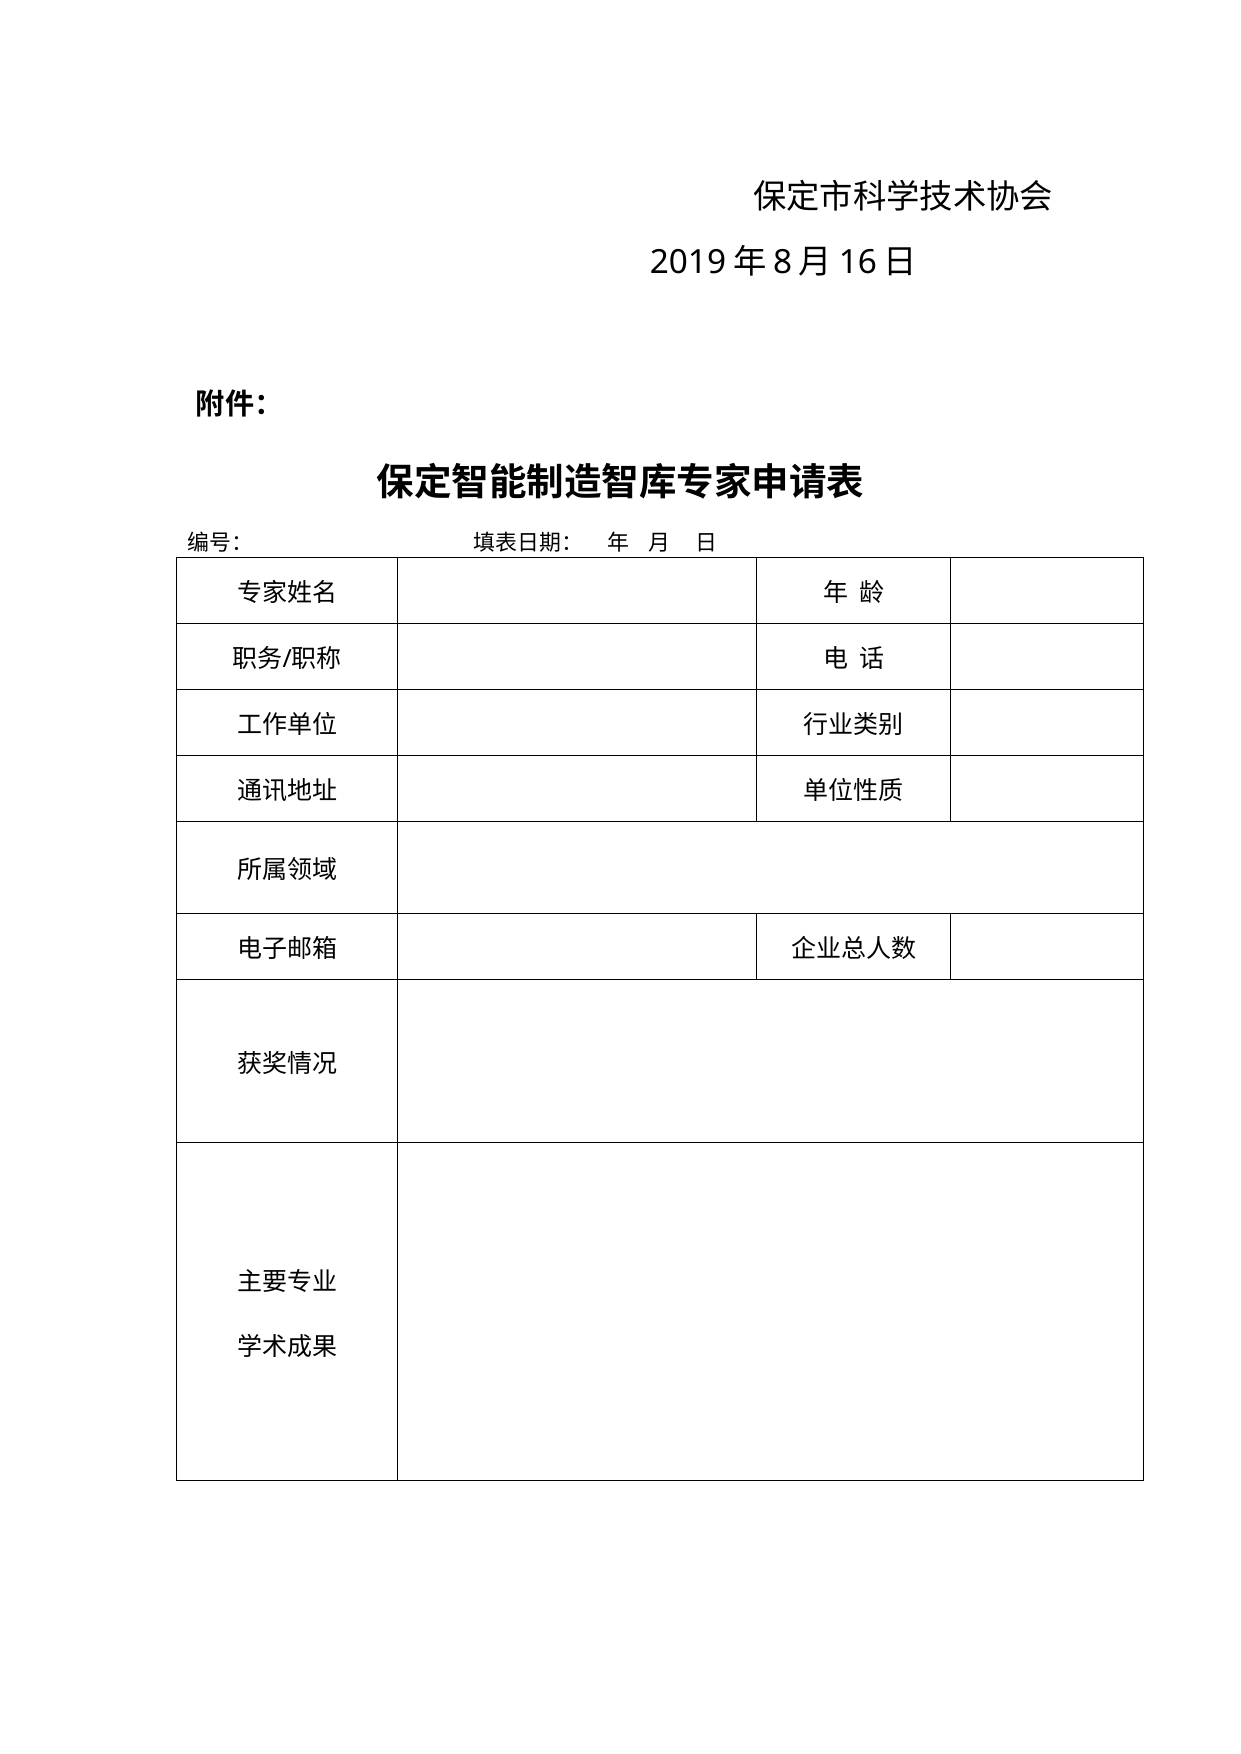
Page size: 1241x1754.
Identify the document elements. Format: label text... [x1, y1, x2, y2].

text 保定智能制造智库专家申请表 [187, 447, 1053, 512]
table_header [398, 558, 756, 623]
text 保定市科学技术协会 [187, 162, 1053, 227]
table_cell 企业总人数 [757, 914, 950, 979]
table_cell 职务/职称 [177, 624, 397, 689]
table_cell 所属领域 [177, 822, 397, 913]
table_cell 主要专业 学术成果 [177, 1143, 397, 1480]
text 2019年8月16日 [187, 227, 1053, 292]
table_cell [951, 914, 1143, 979]
table_cell 电子邮箱 [177, 914, 397, 979]
table_cell [398, 624, 756, 689]
table_header [951, 558, 1143, 623]
table_cell [398, 1143, 1143, 1480]
table_header 专家姓名 [177, 558, 397, 623]
table_cell 获奖情况 [177, 980, 397, 1142]
table_cell 单位性质 [757, 756, 950, 821]
table_cell [951, 690, 1143, 755]
text 编号： 填表日期： 年 月 日 [187, 524, 1053, 557]
table_cell [398, 914, 756, 979]
table_cell 行业类别 [757, 690, 950, 755]
table_cell [951, 756, 1143, 821]
table_cell [398, 822, 1143, 913]
table_cell 通讯地址 [177, 756, 397, 821]
table_cell [951, 624, 1143, 689]
table_cell [398, 980, 1143, 1142]
table_cell 电 话 [757, 624, 950, 689]
table_cell [398, 756, 756, 821]
text 附件： [187, 369, 1053, 434]
table_cell 工作单位 [177, 690, 397, 755]
table_cell [398, 690, 756, 755]
table_header 年 龄 [757, 558, 950, 623]
